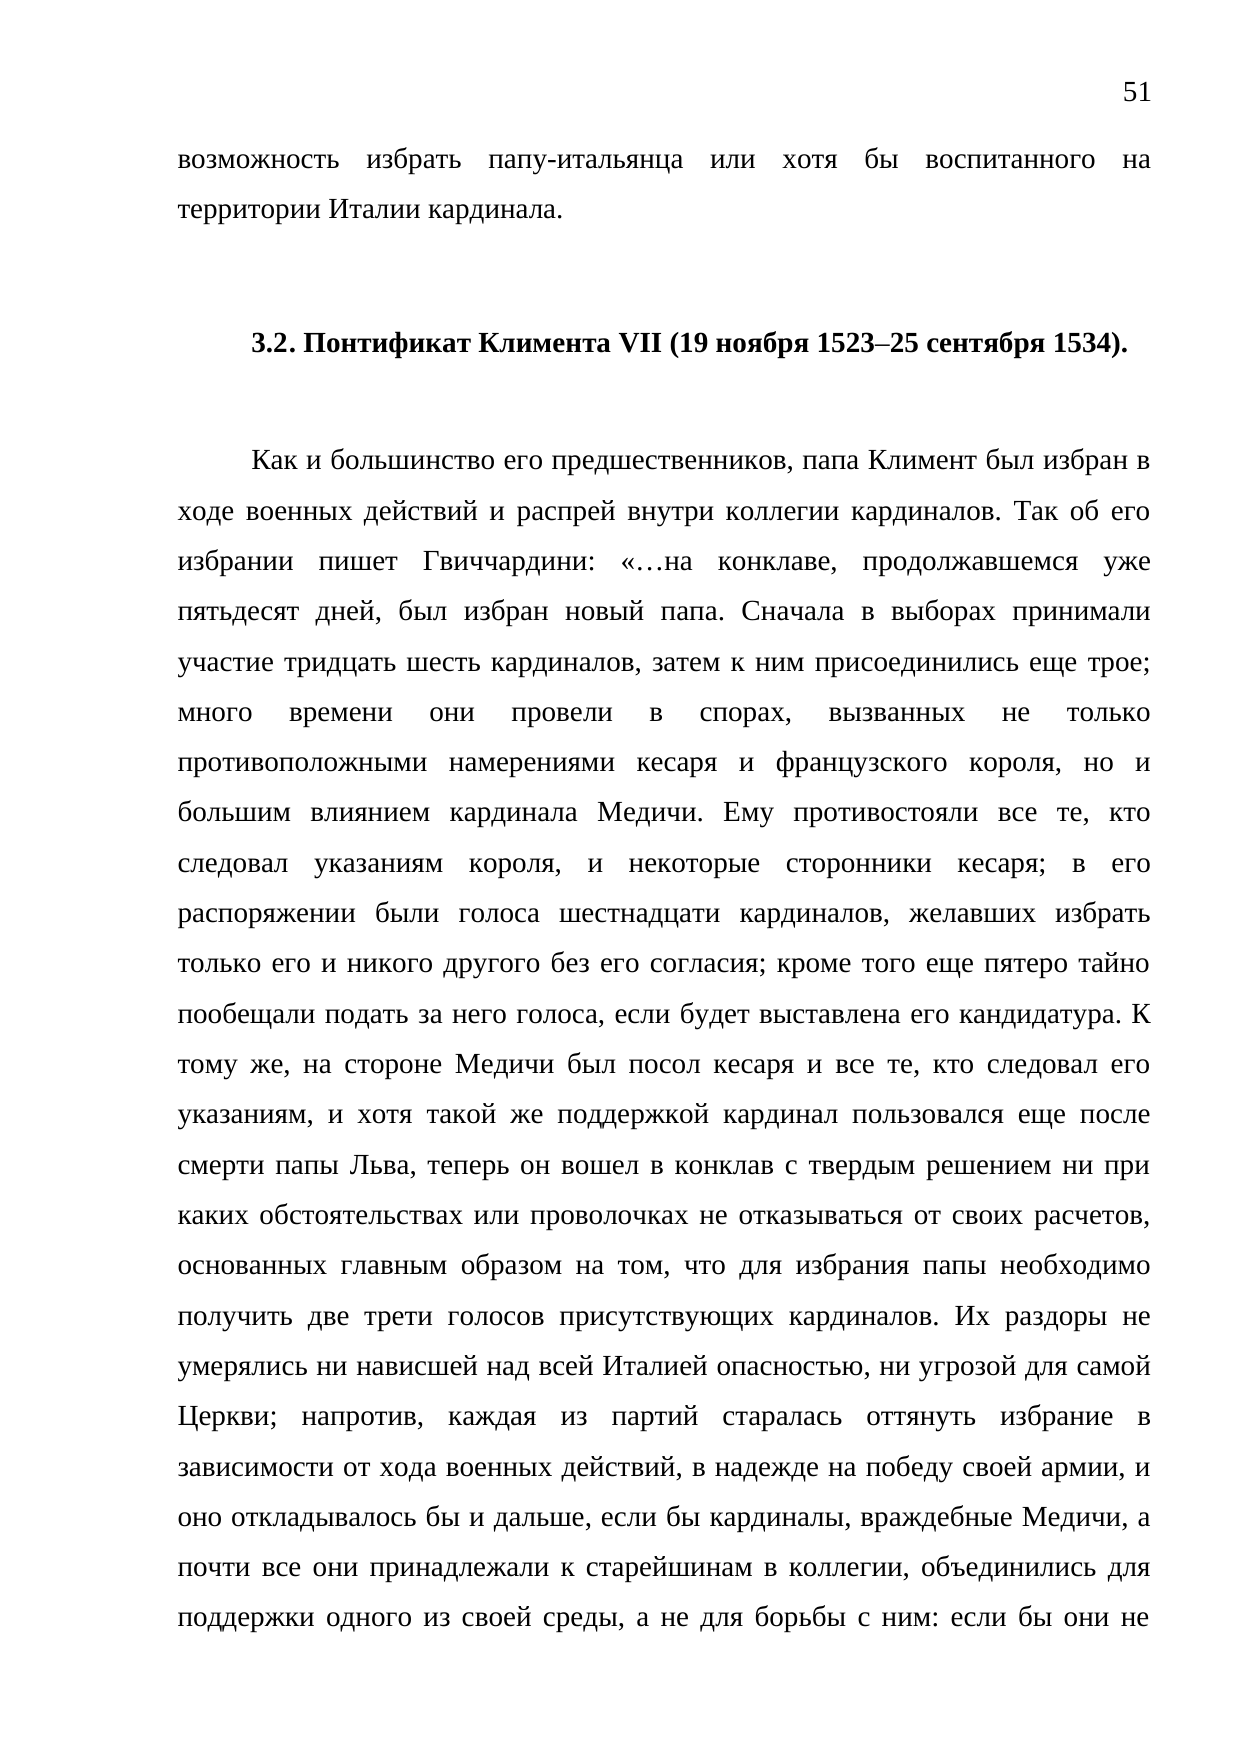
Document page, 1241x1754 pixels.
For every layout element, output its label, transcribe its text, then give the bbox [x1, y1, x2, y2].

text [177, 141, 1152, 225]
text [177, 442, 1152, 1633]
list . Понтификат Климента VII (19 ноября 1523–25 сентября 1534). [251, 325, 1152, 359]
